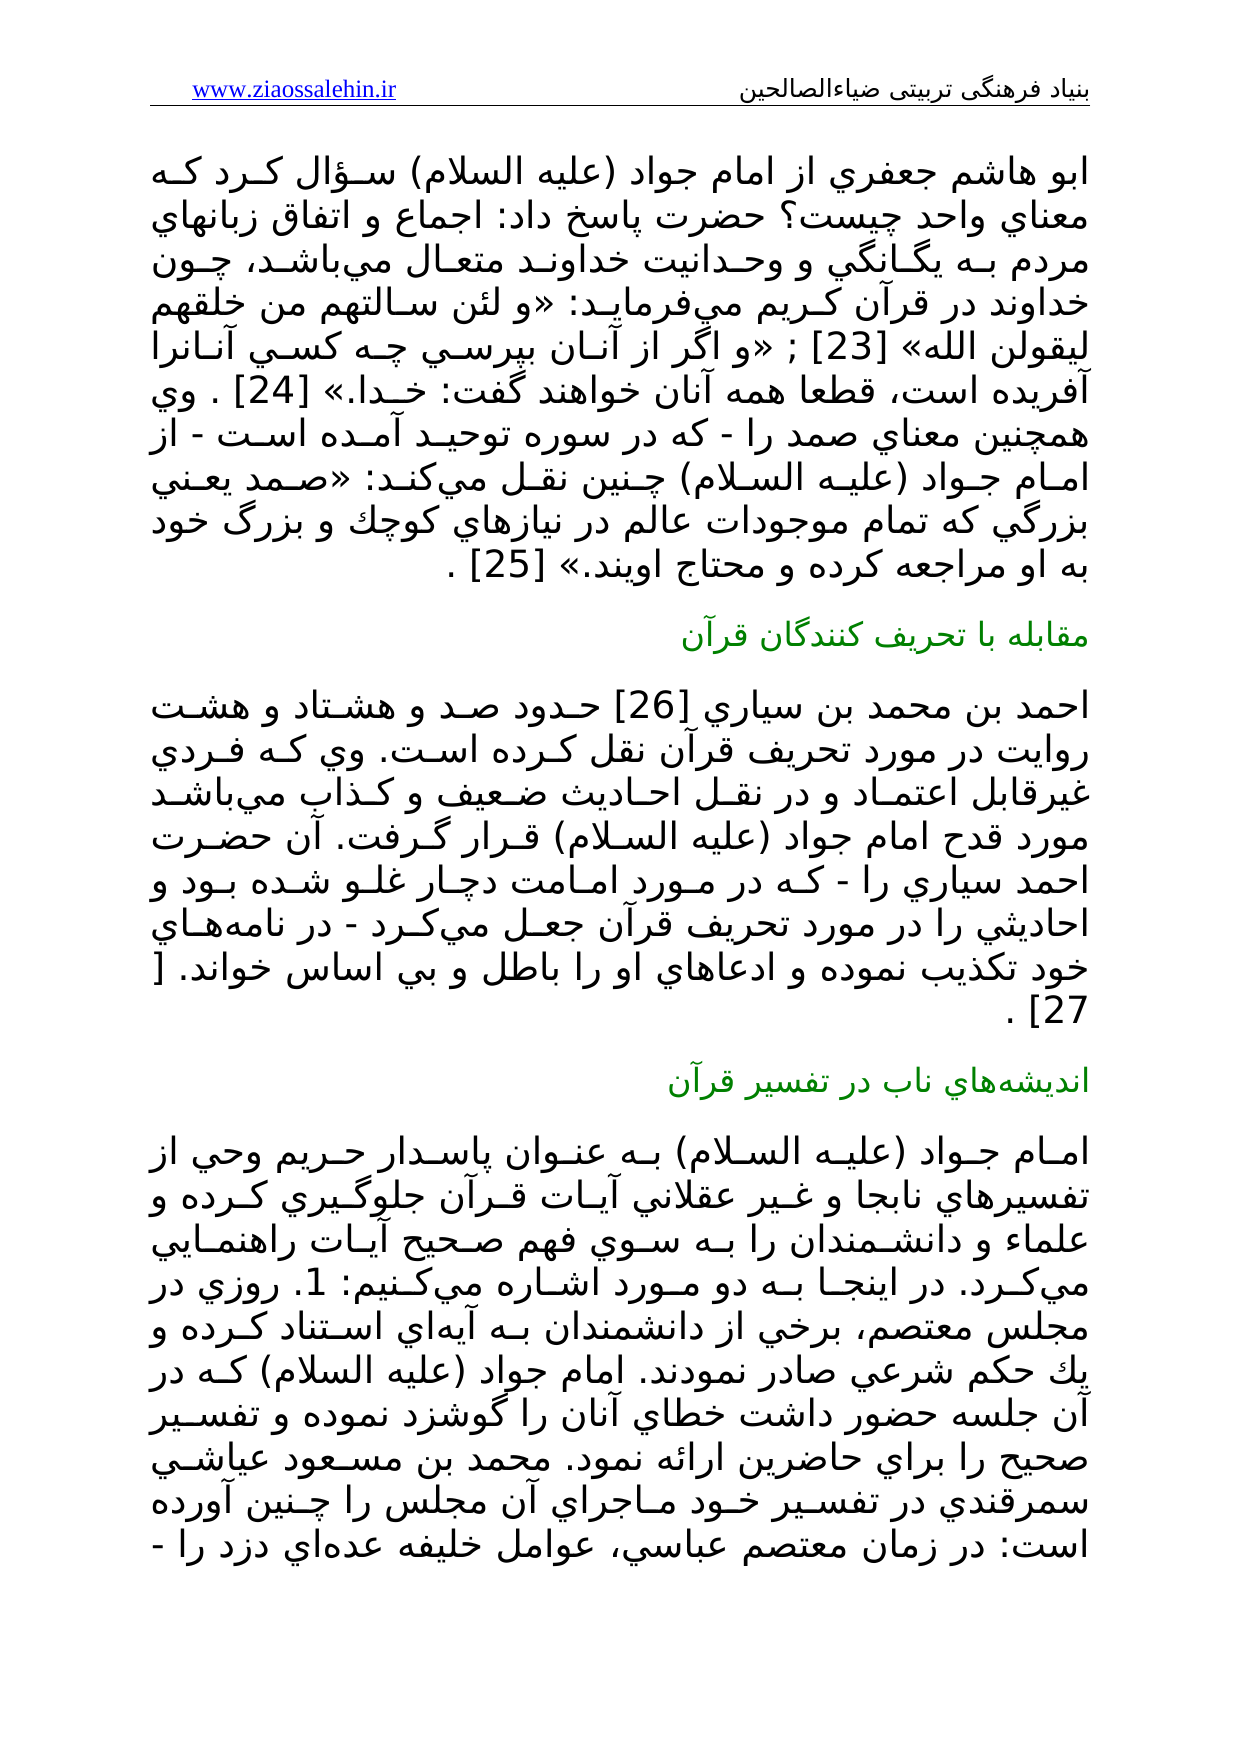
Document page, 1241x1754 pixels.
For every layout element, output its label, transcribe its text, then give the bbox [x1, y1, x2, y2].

subtitle مقابله با تحريف كنندگان قرآن [150, 616, 1090, 654]
text ابو هاشم جعفري از امام جواد (عليه السلام) سؤال كرد كه معناي واحد چيست؟ حضرت پاسخ داد: اجماع و اتفاق زبانهاي مردم به يگانگي و وحدانيت خداوند متعال مي‌باشد، چون خداوند در قرآن كريم مي‌فرمايد: «و لئن سالتهم من خلقهم ليقولن الله» [23] ; «و اگر از آنان بپرسي چه كسي آنانرا آفريده است، قطعا همه آنان خواهند گفت: خدا.» [24] . وي همچنين معناي صمد را - كه در سوره توحيد آمده است - از امام جواد (عليه السلام) چنين نقل مي‌كند: «صمد يعني بزرگي كه تمام موجودات عالم در نيازهاي كوچك و بزرگ خود به او مراجعه كرده و محتاج اويند.» [25] . [150, 150, 1090, 586]
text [150, 1130, 1090, 1566]
subtitle انديشه‌هاي ناب در تفسير قرآن [150, 1062, 1090, 1101]
text احمد بن محمد بن سياري [26] حدود صد و هشتاد و هشت روايت در مورد تحريف قرآن نقل كرده است. وي كه فردي غيرقابل اعتماد و در نقل احاديث ضعيف و كذاب مي‌باشد مورد قدح امام جواد (عليه السلام) قرار گرفت. آن حضرت احمد سياري را - كه در مورد امامت دچار غلو شده بود و احاديثي را در مورد تحريف قرآن جعل مي‌كرد - در نامه‌هاي خود تكذيب نموده و ادعاهاي او را باطل و بي اساس خواند. [27] . [150, 684, 1090, 1033]
